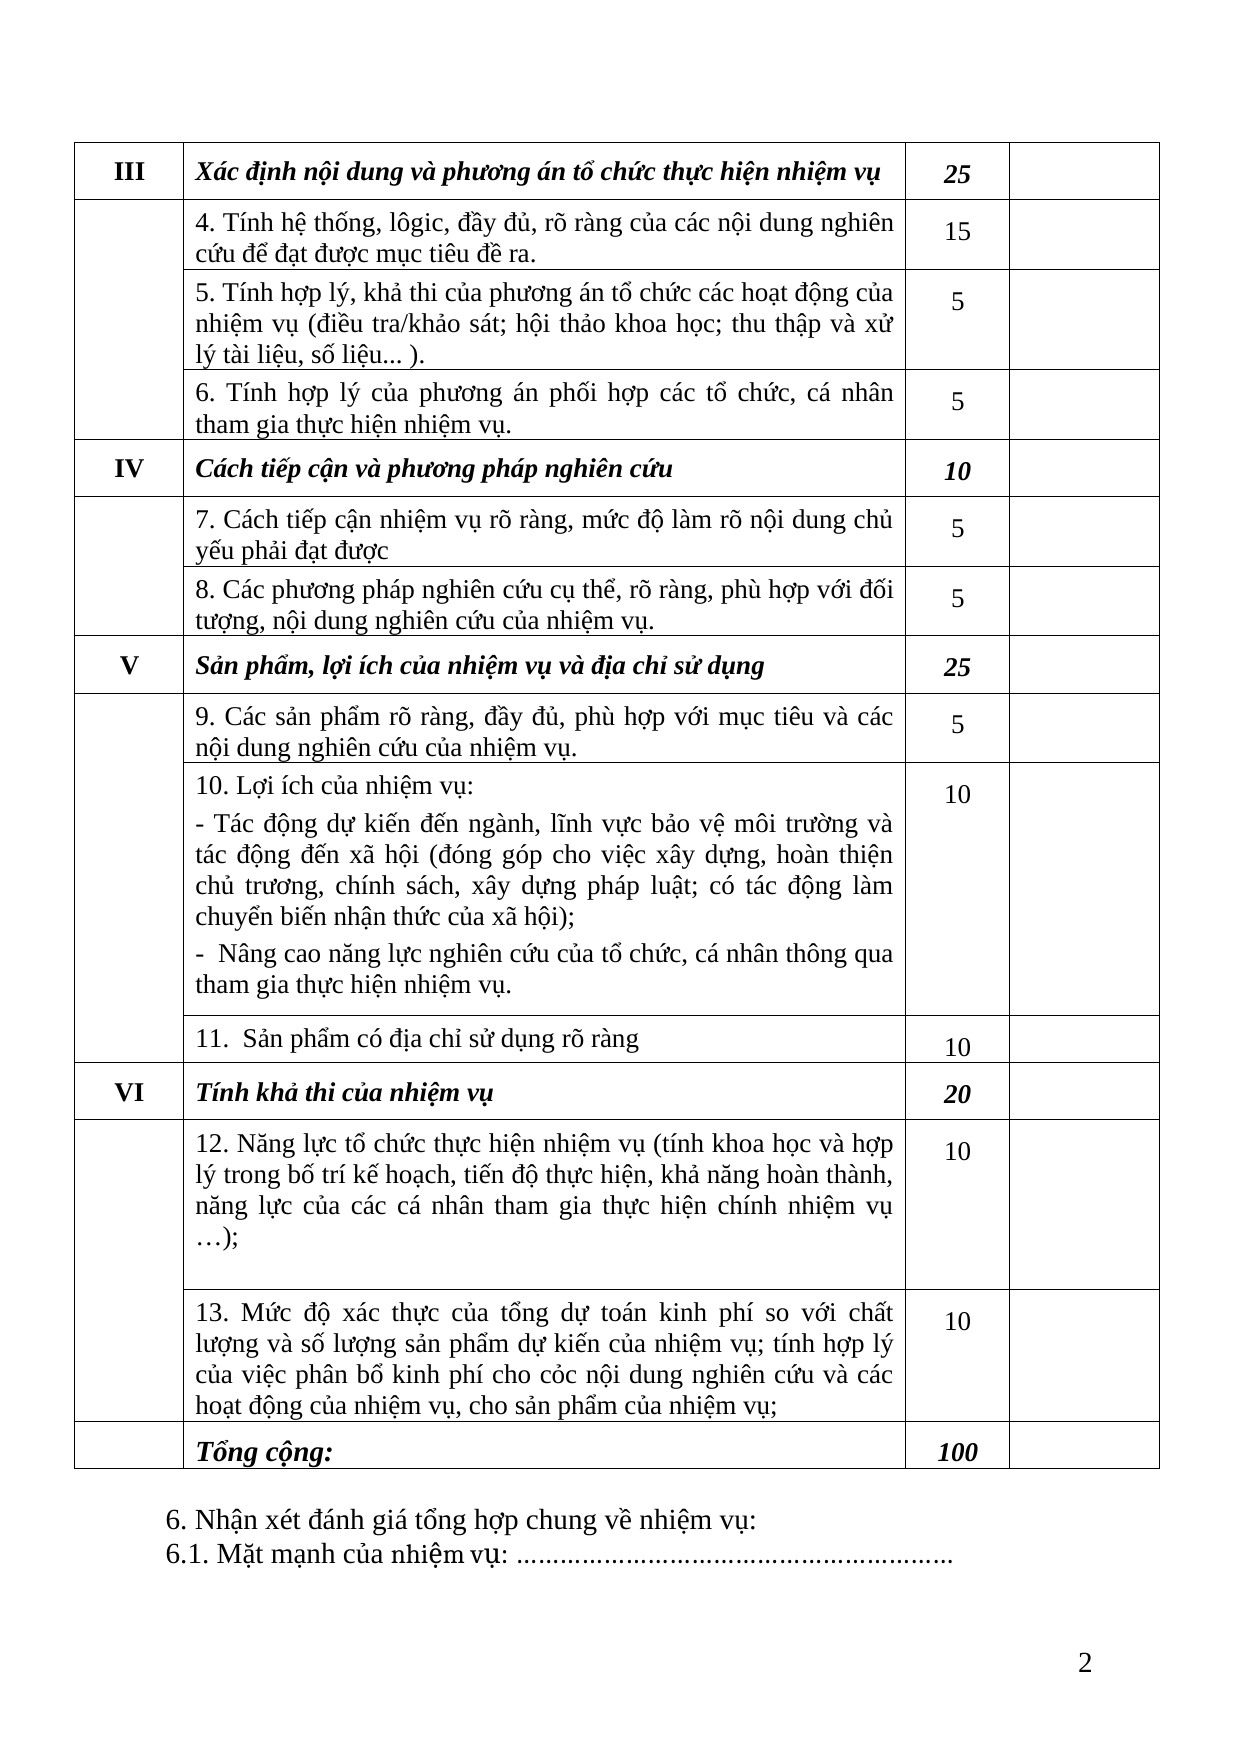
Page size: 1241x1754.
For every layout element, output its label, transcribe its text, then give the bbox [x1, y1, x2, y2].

table_cell [1010, 1120, 1159, 1289]
table_cell [1010, 567, 1159, 635]
text 6. Nhận xét đánh giá tổng hợp chung về nhiệm vụ: [165, 1502, 1092, 1536]
table_cell 10 [906, 440, 1009, 496]
table_cell 25 [906, 636, 1009, 692]
table_cell [75, 200, 183, 439]
text 6.1. Mặt mạnh của nhiệm vụ: …………………………………………………… [165, 1536, 1092, 1570]
table_cell 5 [906, 694, 1009, 762]
table_cell [75, 1422, 183, 1468]
table_cell 100 [906, 1422, 1009, 1468]
table_cell 5 [906, 497, 1009, 566]
table_cell 5 [906, 567, 1009, 635]
table_cell Sản phẩm, lợi ích của nhiệm vụ và địa chỉ sử dụng [184, 636, 905, 692]
table_cell 5. Tính hợp lý, khả thi của phương án tổ chức các hoạt động của nhiệm vụ (điều tra/khảo sát; hội thảo khoa học; thu thập và xử lý tài liệu, số liệu... ). [184, 270, 905, 369]
table_cell Xác định nội dung và phương án tổ chức thực hiện nhiệm vụ [184, 143, 905, 199]
table_cell [1010, 1290, 1159, 1421]
table_cell [75, 497, 183, 635]
table_cell 20 [906, 1063, 1009, 1119]
table_cell [75, 694, 183, 1062]
table_cell 5 [906, 270, 1009, 369]
table_cell 10. Lợi ích của nhiệm vụ: - Tác động dự kiến đến ngành, lĩnh vực bảo vệ môi trường và tác động đến xã hội (đóng góp cho việc xây dựng, hoàn thiện chủ trương, chính sách, xây dựng pháp luật; có tác động làm chuyển biến nhận thức của xã hội); - Nâng cao năng lực nghiên cứu của tổ chức, cá nhân thông qua tham gia thực hiện nhiệm vụ. [184, 763, 905, 1015]
table_cell [1010, 694, 1159, 762]
table_cell 9. Các sản phẩm rõ ràng, đầy đủ, phù hợp với mục tiêu và các nội dung nghiên cứu của nhiệm vụ. [184, 694, 905, 762]
table_cell 15 [906, 200, 1009, 268]
table_cell 13. Mức độ xác thực của tổng dự toán kinh phí so với chất lượng và số lượng sản phẩm dự kiến của nhiệm vụ; tính hợp lý của việc phân bổ kinh phí cho cỏc nội dung nghiên cứu và các hoạt động của nhiệm vụ, cho sản phẩm của nhiệm vụ; [184, 1290, 905, 1421]
table_cell Tính khả thi của nhiệm vụ [184, 1063, 905, 1119]
table_cell [1010, 270, 1159, 369]
table_cell [1010, 143, 1159, 199]
table_cell [1010, 763, 1159, 1015]
table_cell [1010, 1422, 1159, 1468]
table_cell 10 [906, 1120, 1009, 1289]
table_cell IV [75, 440, 183, 496]
table_cell [1010, 1063, 1159, 1119]
table_cell [1010, 440, 1159, 496]
table_cell Tổng cộng: [184, 1422, 905, 1468]
table_cell 4. Tính hệ thống, lôgic, đầy đủ, rõ ràng của các nội dung nghiên cứu để đạt được mục tiêu đề ra. [184, 200, 905, 268]
table_cell 10 [906, 763, 1009, 1015]
table_cell 6. Tính hợp lý của phương án phối hợp các tổ chức, cá nhân tham gia thực hiện nhiệm vụ. [184, 370, 905, 439]
table_cell Cách tiếp cận và phương pháp nghiên cứu [184, 440, 905, 496]
table_cell III [75, 143, 183, 199]
table_cell 10 [906, 1290, 1009, 1421]
table_cell 12. Năng lực tổ chức thực hiện nhiệm vụ (tính khoa học và hợp lý trong bố trí kế hoạch, tiến độ thực hiện, khả năng hoàn thành, năng lực của các cá nhân tham gia thực hiện chính nhiệm vụ …); [184, 1120, 905, 1289]
table_cell 7. Cách tiếp cận nhiệm vụ rõ ràng, mức độ làm rõ nội dung chủ yếu phải đạt được [184, 497, 905, 566]
table_cell [75, 1120, 183, 1421]
table_cell 10 [906, 1016, 1009, 1062]
table_cell [1010, 200, 1159, 268]
table_cell V [75, 636, 183, 692]
table_cell 8. Các phương pháp nghiên cứu cụ thể, rõ ràng, phù hợp với đối tượng, nội dung nghiên cứu của nhiệm vụ. [184, 567, 905, 635]
table_cell [1010, 636, 1159, 692]
table_cell 11. Sản phẩm có địa chỉ sử dụng rõ ràng [184, 1016, 905, 1062]
table_cell 5 [906, 370, 1009, 439]
table_cell [1010, 370, 1159, 439]
table_cell VI [75, 1063, 183, 1119]
table_cell [1010, 1016, 1159, 1062]
table_cell [1010, 497, 1159, 566]
table_cell 25 [906, 143, 1009, 199]
